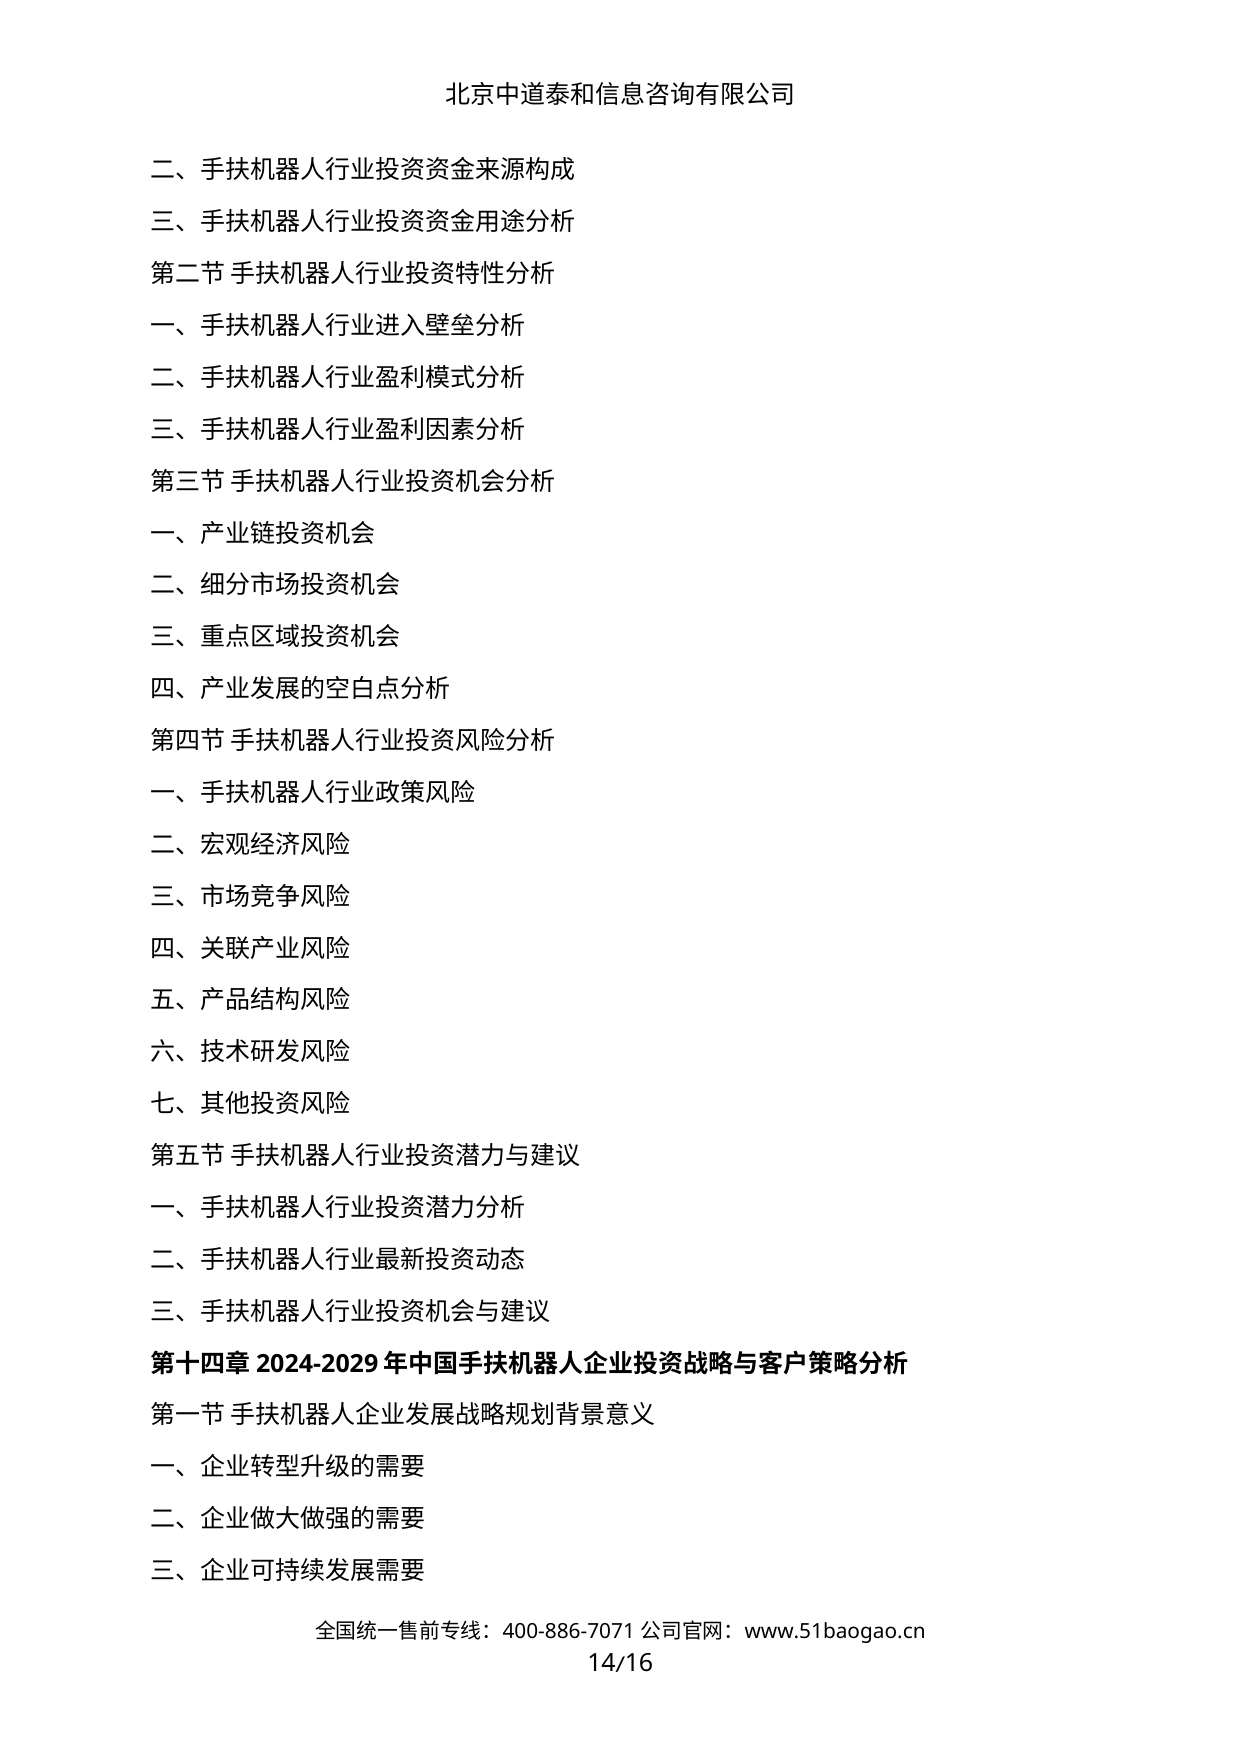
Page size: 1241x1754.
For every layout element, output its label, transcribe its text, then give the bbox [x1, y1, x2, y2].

text 二、手扶机器人行业盈利模式分析 [150, 357, 1090, 394]
text 二、手扶机器人行业最新投资动态 [150, 1239, 1090, 1276]
text 六、技术研发风险 [150, 1032, 1090, 1068]
text 三、重点区域投资机会 [150, 617, 1090, 653]
text 二、宏观经济风险 [150, 824, 1090, 861]
text 第四节 手扶机器人行业投资风险分析 [150, 721, 1090, 757]
text 第一节 手扶机器人企业发展战略规划背景意义 [150, 1395, 1090, 1431]
text 第十四章 2024-2029年中国手扶机器人企业投资战略与客户策略分析 [150, 1343, 1090, 1379]
text 一、手扶机器人行业政策风险 [150, 772, 1090, 809]
text 四、关联产业风险 [150, 928, 1090, 964]
text 五、产品结构风险 [150, 980, 1090, 1016]
text 七、其他投资风险 [150, 1084, 1090, 1120]
text 二、细分市场投资机会 [150, 565, 1090, 601]
text 三、手扶机器人行业投资机会与建议 [150, 1291, 1090, 1327]
text 三、手扶机器人行业盈利因素分析 [150, 409, 1090, 446]
text 第三节 手扶机器人行业投资机会分析 [150, 461, 1090, 497]
text 一、手扶机器人行业投资潜力分析 [150, 1187, 1090, 1224]
text 三、企业可持续发展需要 [150, 1551, 1090, 1587]
text 一、企业转型升级的需要 [150, 1447, 1090, 1483]
text 一、产业链投资机会 [150, 513, 1090, 549]
text 二、企业做大做强的需要 [150, 1499, 1090, 1535]
text 一、手扶机器人行业进入壁垒分析 [150, 306, 1090, 342]
text 三、手扶机器人行业投资资金用途分析 [150, 202, 1090, 238]
text 二、手扶机器人行业投资资金来源构成 [150, 150, 1090, 186]
text 第五节 手扶机器人行业投资潜力与建议 [150, 1136, 1090, 1172]
text 四、产业发展的空白点分析 [150, 669, 1090, 705]
text 第二节 手扶机器人行业投资特性分析 [150, 254, 1090, 290]
text 三、市场竞争风险 [150, 876, 1090, 912]
